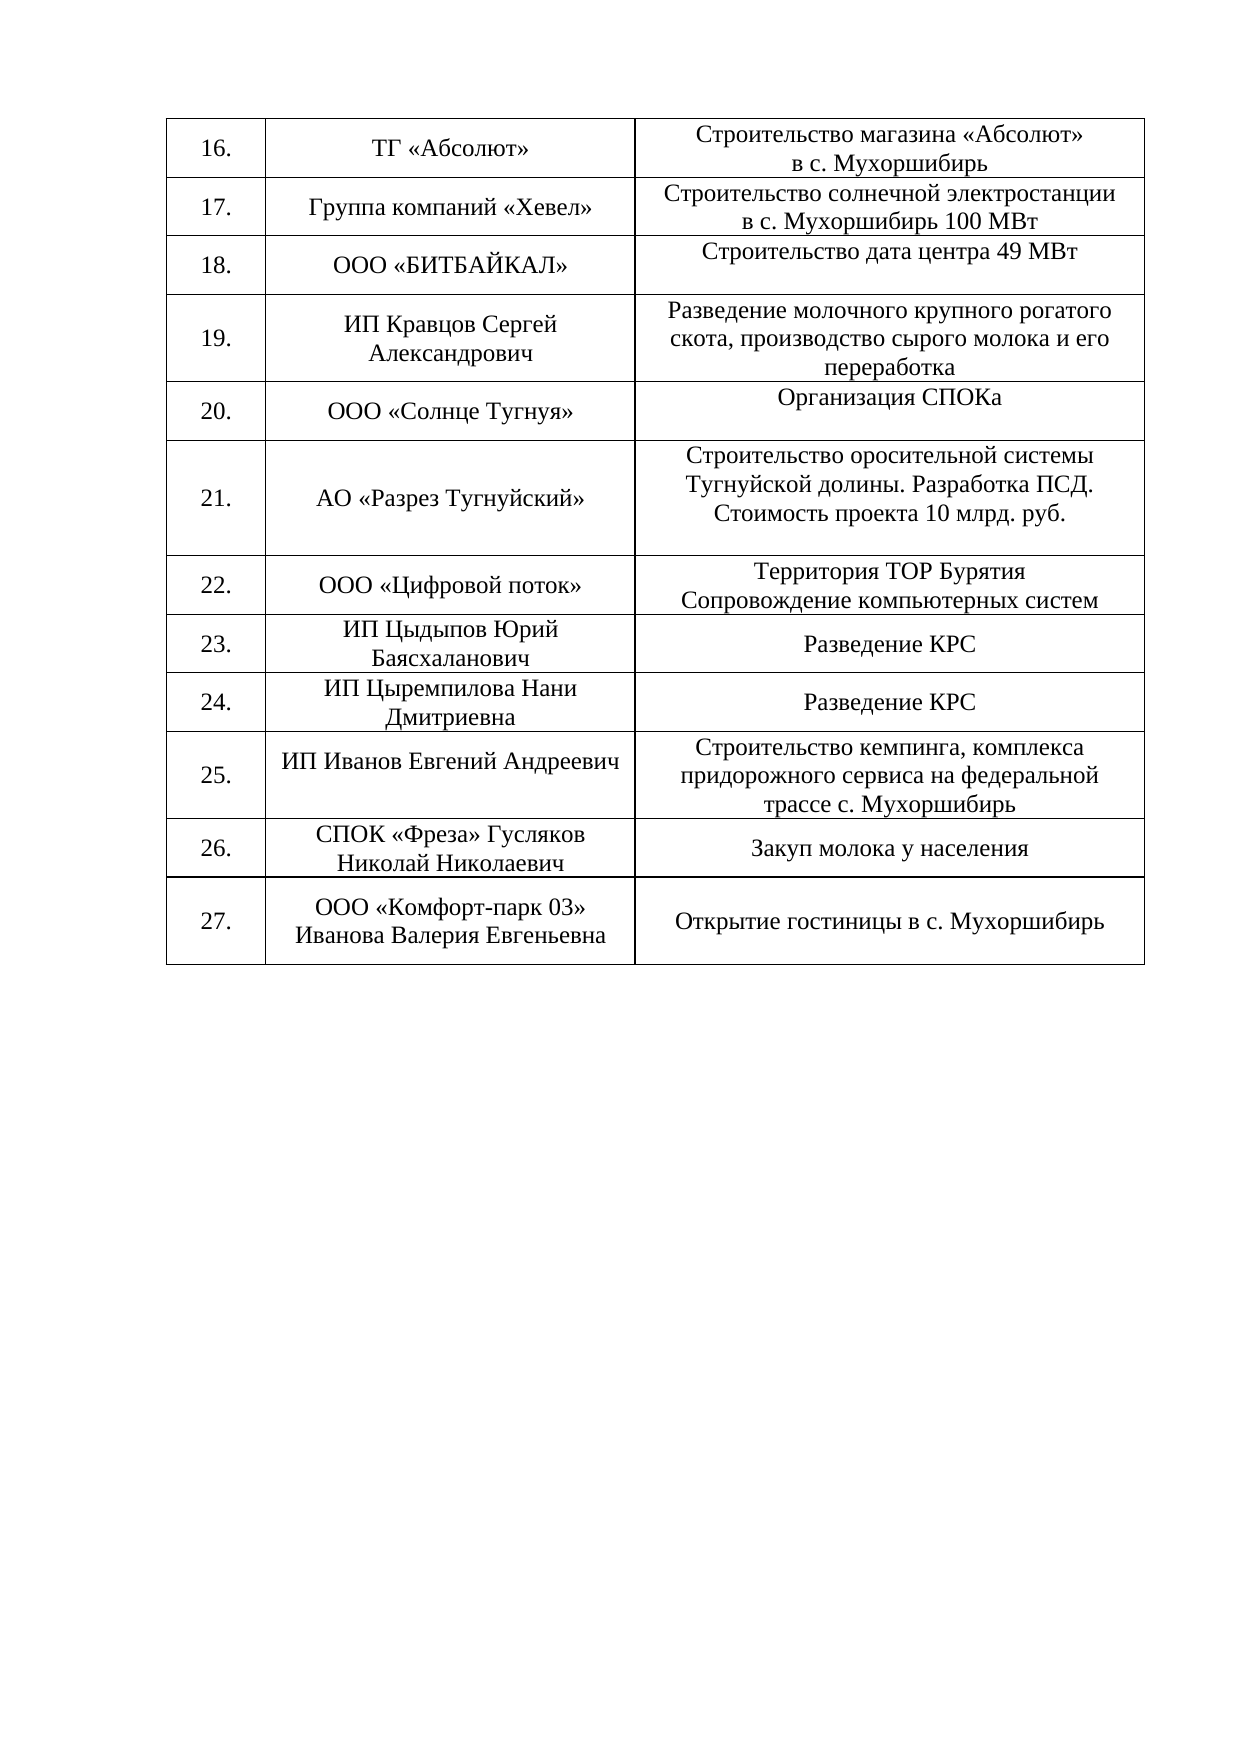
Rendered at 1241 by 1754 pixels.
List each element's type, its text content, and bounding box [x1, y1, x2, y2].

table_cell Разведение молочного крупного рогатого скота, производство сырого молока и его переработка [636, 295, 1144, 381]
table_cell 24. [167, 673, 265, 731]
table_cell Строительство солнечной электростанции в с. Мухоршибирь 100 МВт [636, 178, 1144, 235]
table_cell Территория ТОР Бурятия Сопровождение компьютерных систем [636, 556, 1144, 613]
table_cell ИП Кравцов Сергей Александрович [266, 295, 634, 381]
table_cell ИП Цыремпилова Нани Дмитриевна [266, 673, 634, 731]
table_cell Организация СПОКа [636, 382, 1144, 439]
table_cell 19. [167, 295, 265, 381]
table_cell Строительство магазина «Абсолют» в с. Мухоршибирь [636, 119, 1144, 177]
table_cell 27. [167, 878, 265, 964]
table_cell Разведение КРС [636, 615, 1144, 672]
table_cell Группа компаний «Хевел» [266, 178, 634, 235]
table_cell 17. [167, 178, 265, 235]
table_cell ООО «Комфорт-парк 03» Иванова Валерия Евгеньевна [266, 878, 634, 964]
table_cell Строительство дата центра 49 МВт [636, 236, 1144, 294]
table_cell АО «Разрез Тугнуйский» [266, 441, 634, 555]
table_cell 23. [167, 615, 265, 672]
table_cell Строительство оросительной системы Тугнуйской долины. Разработка ПСД. Стоимость проекта 10 млрд. руб. [636, 441, 1144, 555]
table_cell 25. [167, 732, 265, 818]
table_cell Закуп молока у населения [636, 819, 1144, 876]
table_cell ООО «БИТБАЙКАЛ» [266, 236, 634, 294]
table_cell СПОК «Фреза» Гусляков Николай Николаевич [266, 819, 634, 876]
table_cell Строительство кемпинга, комплекса придорожного сервиса на федеральной трассе с. Мухоршибирь [636, 732, 1144, 818]
table_cell Разведение КРС [636, 673, 1144, 731]
table_cell ООО «Цифровой поток» [266, 556, 634, 613]
table_cell ТГ «Абсолют» [266, 119, 634, 177]
table_cell ИП Иванов Евгений Андреевич [266, 732, 634, 818]
table_cell 26. [167, 819, 265, 876]
table_cell 18. [167, 236, 265, 294]
table_cell ООО «Солнце Тугнуя» [266, 382, 634, 439]
table_cell ИП Цыдыпов Юрий Баясхаланович [266, 615, 634, 672]
table_cell 22. [167, 556, 265, 613]
table_cell 21. [167, 441, 265, 555]
table_cell Открытие гостиницы в с. Мухоршибирь [636, 878, 1144, 964]
table_cell 16. [167, 119, 265, 177]
table_cell 20. [167, 382, 265, 439]
